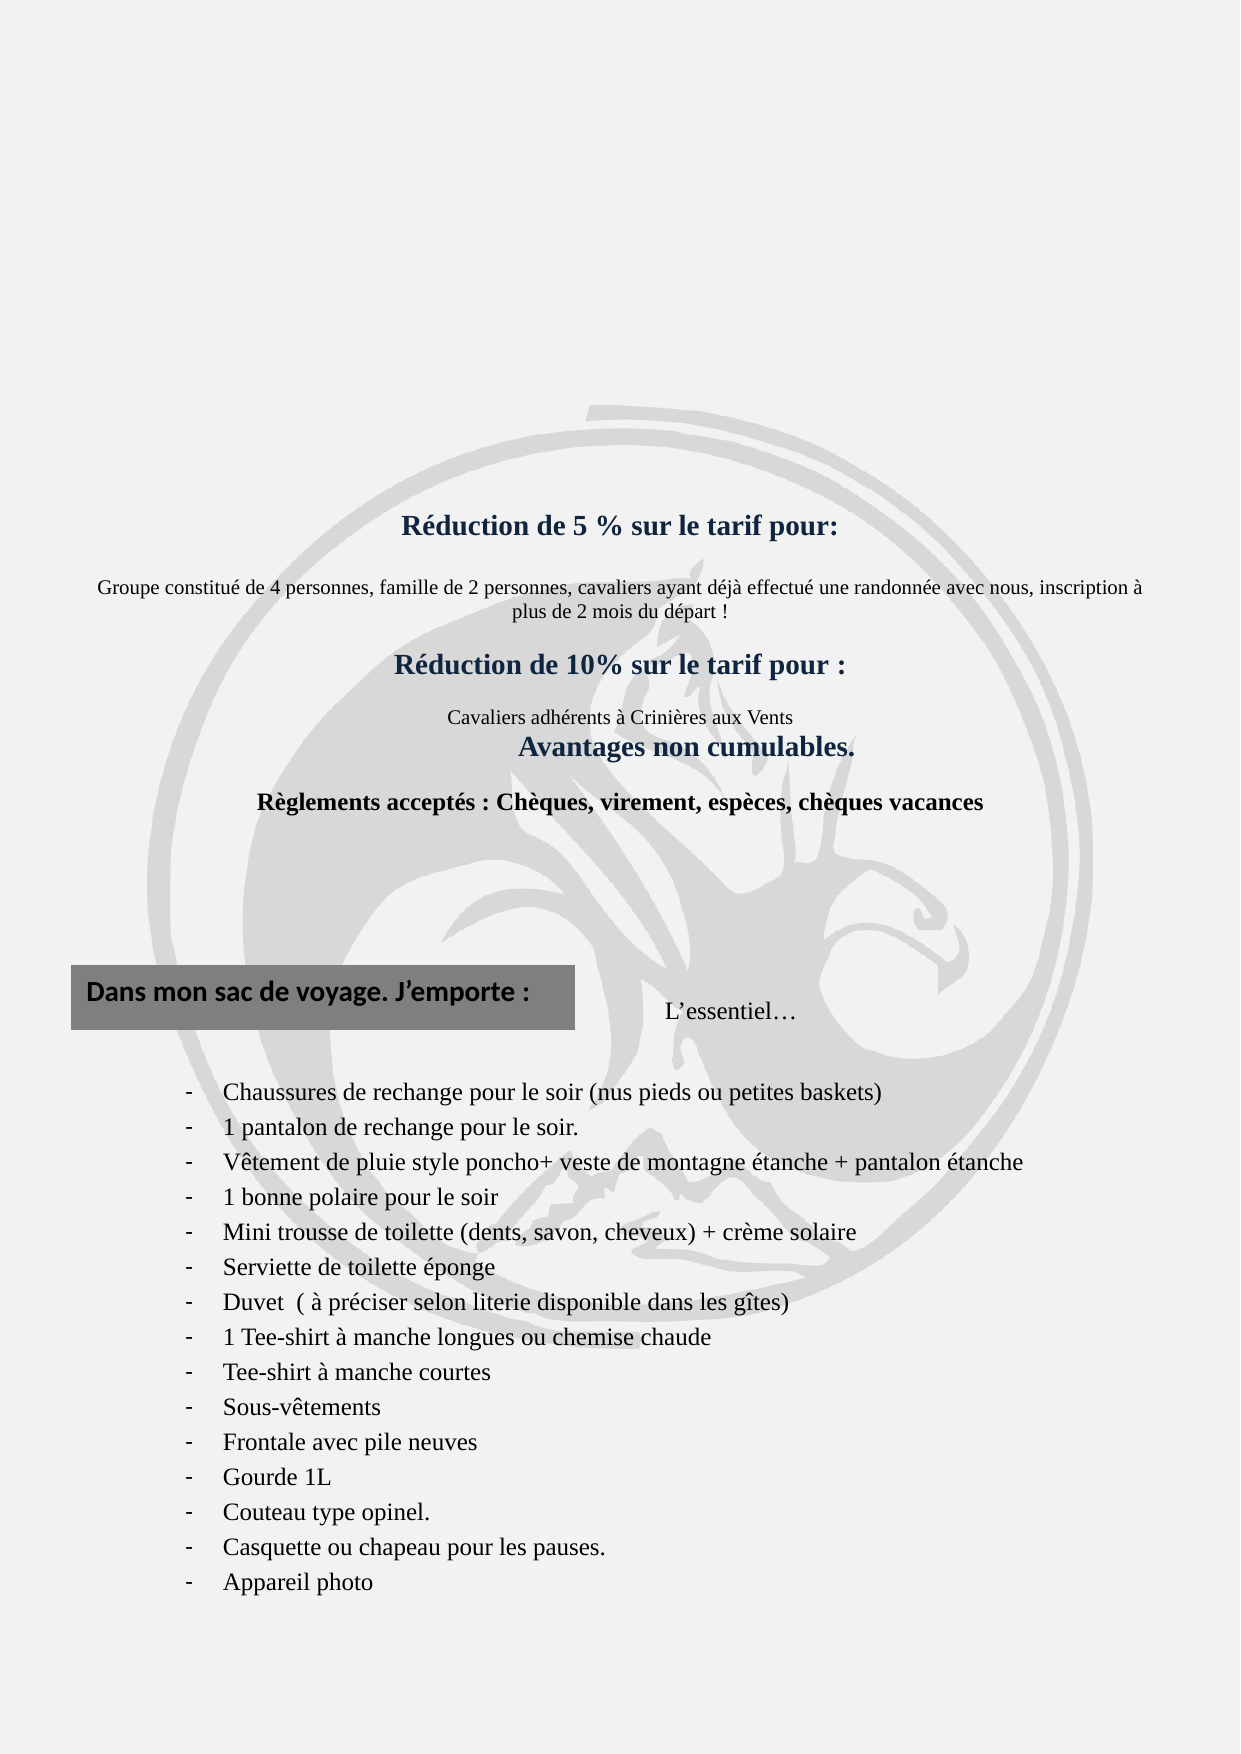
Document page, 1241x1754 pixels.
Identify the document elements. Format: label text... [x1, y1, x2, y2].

list 1 bonne polaire pour le soir [185, 1181, 1093, 1211]
list Réduction de 10% sur le tarif pour : [88, 647, 1152, 681]
list Réduction de 5 % sur le tarif pour: [88, 508, 1152, 542]
list 1 Tee-shirt à manche longues ou chemise chaude [185, 1321, 1093, 1351]
text L’essentiel… [575, 996, 1093, 1025]
list Tee-shirt à manche courtes [185, 1356, 1093, 1386]
list Duvet ( à préciser selon literie disponible dans les gîtes) [185, 1286, 1093, 1316]
list Casquette ou chapeau pour les pauses. [185, 1531, 1093, 1561]
list Règlements acceptés : Chèques, virement, espèces, chèques vacances [88, 787, 1152, 815]
list Sous-vêtements [185, 1391, 1093, 1421]
list Gourde 1L [185, 1461, 1093, 1491]
list Cavaliers adhérents à Crinières aux Vents [88, 705, 1152, 729]
list Appareil photo [185, 1566, 1093, 1596]
list Serviette de toilette éponge [185, 1251, 1093, 1281]
list Couteau type opinel. [185, 1496, 1093, 1526]
list Avantages non cumulables. [88, 729, 1152, 762]
list Frontale avec pile neuves [185, 1426, 1093, 1456]
list Chaussures de rechange pour le soir (nus pieds ou petites baskets) [185, 1076, 1093, 1106]
list Mini trousse de toilette (dents, savon, cheveux) + crème solaire [185, 1216, 1093, 1246]
list 1 pantalon de rechange pour le soir. [185, 1111, 1093, 1141]
list Groupe constitué de 4 personnes, famille de 2 personnes, cavaliers ayant déjà effectué une randonnée avec nous, inscription à plus de 2 mois du départ ! [88, 575, 1152, 623]
list Vêtement de pluie style poncho+ veste de montagne étanche + pantalon étanche [185, 1146, 1093, 1176]
